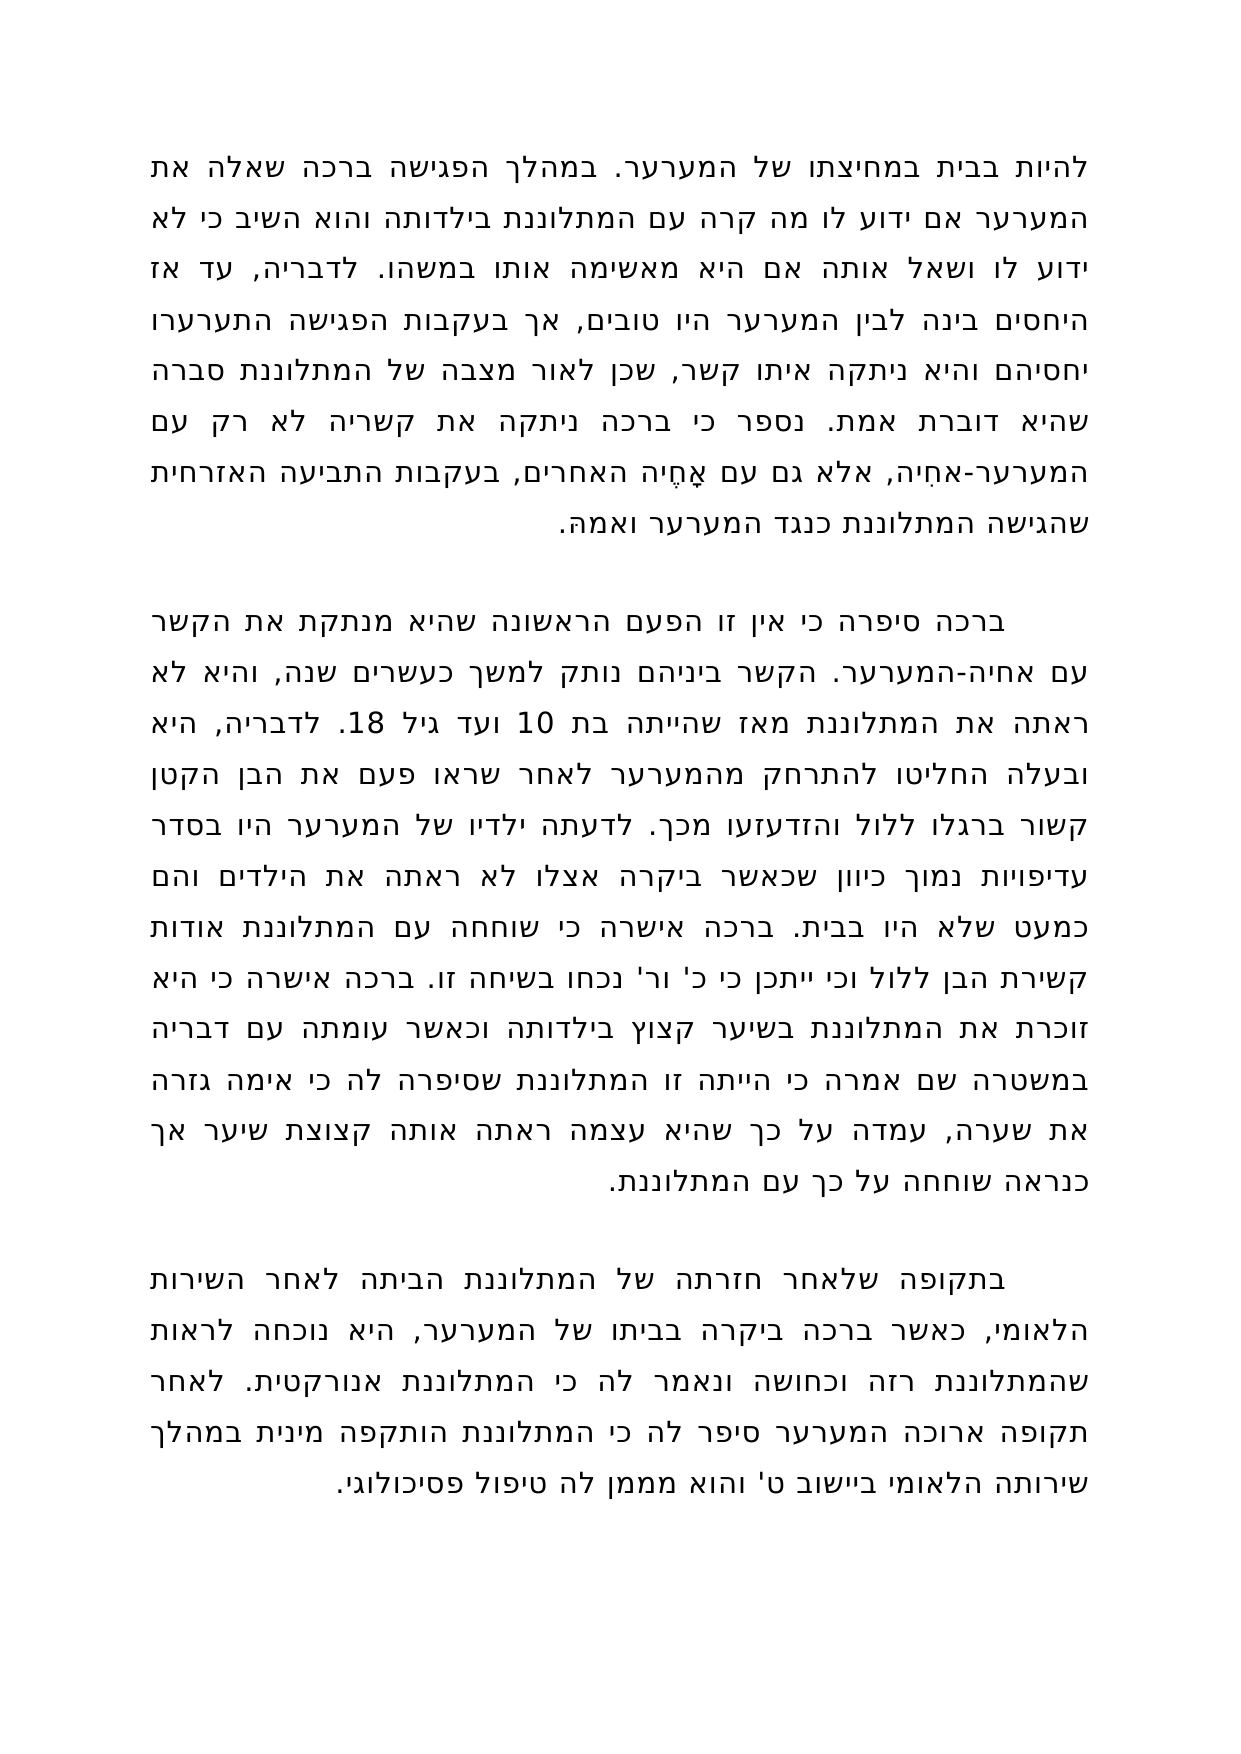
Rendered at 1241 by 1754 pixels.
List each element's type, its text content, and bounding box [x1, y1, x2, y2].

text בתקופה שלאחר חזרתה של המתלוננת הביתה לאחר השירות הלאומי, כאשר ברכה ביקרה בביתו של המערער, היא נוכחה לראות שהמתלוננת רזה וכחושה ונאמר לה כי המתלוננת אנורקטית. לאחר תקופה ארוכה המערער סיפר לה כי המתלוננת הותקפה מינית במהלך שירותה הלאומי ביישוב ט' והוא מממן לה טיפול פסיכולוגי. [150, 1262, 1090, 1500]
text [150, 150, 1090, 541]
text ברכה סיפרה כי אין זו הפעם הראשונה שהיא מנתקת את הקשר עם אחיה-המערער. הקשר ביניהם נותק למשך כעשרים שנה, והיא לא ראתה את המתלוננת מאז שהייתה בת 10 ועד גיל 18. לדבריה, היא ובעלה החליטו להתרחק מהמערער לאחר שראו פעם את הבן הקטן קשור ברגלו ללול והזדעזעו מכך. לדעתה ילדיו של המערער היו בסדר עדיפויות נמוך כיוון שכאשר ביקרה אצלו לא ראתה את הילדים והם כמעט שלא היו בבית. ברכה אישרה כי שוחחה עם המתלוננת אודות קשירת הבן ללול וכי ייתכן כי כ' ור' נכחו בשיחה זו. ברכה אישרה כי היא זוכרת את המתלוננת בשיער קצוץ בילדותה וכאשר עומתה עם דבריה במשטרה שם אמרה כי הייתה זו המתלוננת שסיפרה לה כי אימה גזרה את שערה, עמדה על כך שהיא עצמה ראתה אותה קצוצת שיער אך כנראה שוחחה על כך עם המתלוננת. [150, 604, 1090, 1199]
